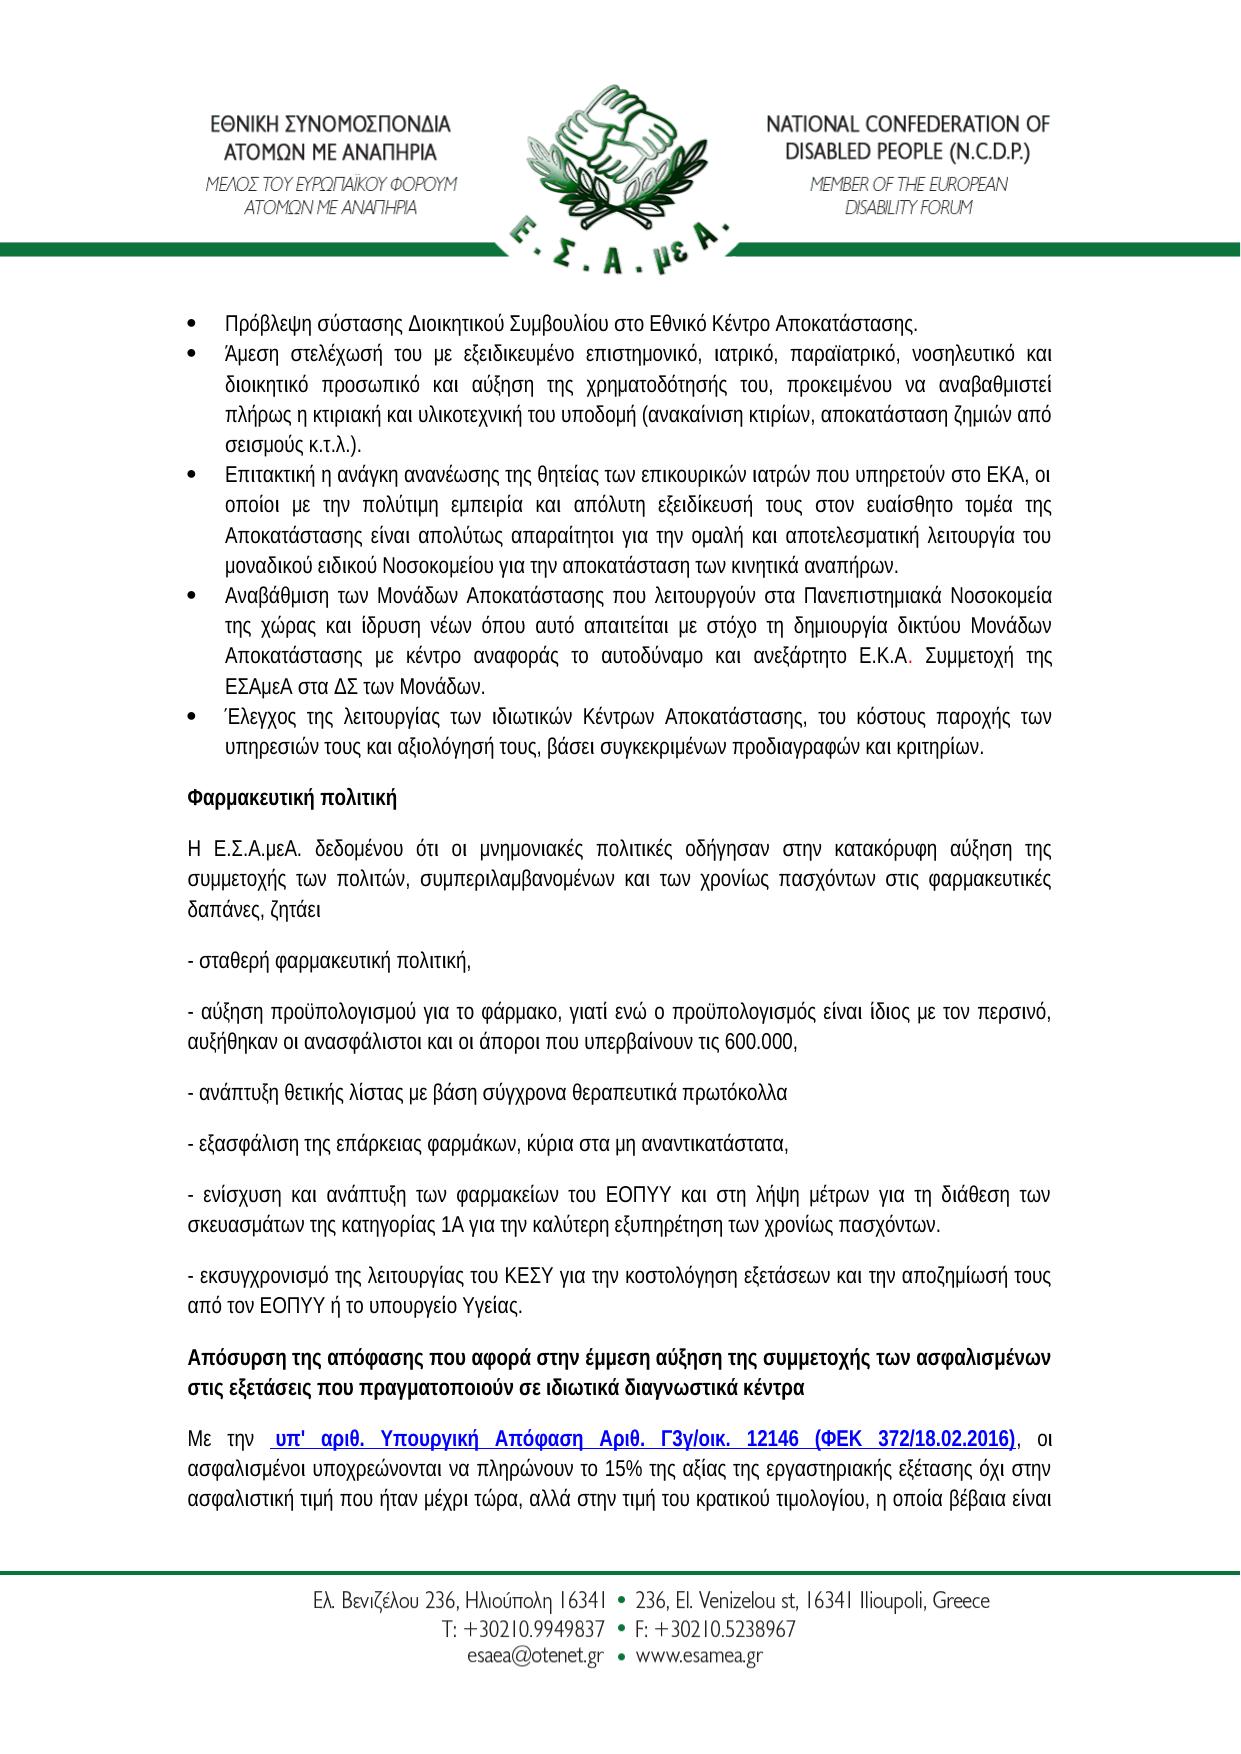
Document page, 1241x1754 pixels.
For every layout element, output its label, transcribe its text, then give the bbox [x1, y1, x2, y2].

list Έλεγχος της λειτουργίας των ιδιωτικών Κέντρων Αποκατάστασης, του κόστους παροχής των υπηρεσιών τους και αξιολόγησή τους, βάσει συγκεκριμένων προδιαγραφών και κριτηρίων. [187, 703, 1053, 759]
text Φαρμακευτική πολιτική [187, 784, 1053, 810]
list Άμεση στελέχωσή του με εξειδικευμένο επιστημονικό, ιατρικό, παραϊατρικό, νοσηλευτικό και διοικητικό προσωπικό και αύξηση της χρηματοδότησής του, προκειμένου να αναβαθμιστεί πλήρως η κτιριακή και υλικοτεχνική του υποδομή (ανακαίνιση κτιρίων, αποκατάσταση ζημιών από σεισμούς κ.τ.λ.). [187, 340, 1053, 457]
picture [0, 1571, 1240, 1681]
text - εκσυγχρονισμό της λειτουργίας του ΚΕΣΥ για την κοστολόγηση εξετάσεων και την αποζημίωσή τους από τον ΕΟΠΥΥ ή το υπουργείο Υγείας. [187, 1262, 1053, 1319]
text - ανάπτυξη θετικής λίστας με βάση σύγχρονα θεραπευτικά πρωτόκολλα [187, 1079, 1053, 1105]
text Η Ε.Σ.Α.μεΑ. δεδομένου ότι οι μνημονιακές πολιτικές οδήγησαν στην κατακόρυφη αύξηση της συμμετοχής των πολιτών, συμπεριλαμβανομένων και των χρονίως πασχόντων στις φαρμακευτικές δαπάνες, ζητάει [187, 835, 1053, 922]
text - αύξηση προϋπολογισμού για το φάρμακο, γιατί ενώ ο προϋπολογισμός είναι ίδιος με τον περσινό, αυξήθηκαν οι ανασφάλιστοι και οι άποροι που υπερβαίνουν τις 600.000, [187, 998, 1053, 1054]
list Επιτακτική η ανάγκη ανανέωσης της θητείας των επικουρικών ιατρών που υπηρετούν στο ΕΚΑ, οι οποίοι με την πολύτιμη εμπειρία και απόλυτη εξειδίκευσή τους στον ευαίσθητο τομέα της Αποκατάστασης είναι απολύτως απαραίτητοι για την ομαλή και αποτελεσματική λειτουργία του μοναδικού ειδικού Νοσοκομείου για την αποκατάσταση των κινητικά αναπήρων. [187, 461, 1053, 578]
text - ενίσχυση και ανάπτυξη των φαρμακείων του ΕΟΠΥΥ και στη λήψη μέτρων για τη διάθεση των σκευασμάτων της κατηγορίας 1Α για την καλύτερη εξυπηρέτηση των χρονίως πασχόντων. [187, 1181, 1053, 1237]
text Απόσυρση της απόφασης που αφορά στην έμμεση αύξηση της συμμετοχής των ασφαλισμένων στις εξετάσεις που πραγματοποιούν σε ιδιωτικά διαγνωστικά κέντρα [187, 1343, 1053, 1400]
picture [0, 73, 1241, 311]
list Αναβάθμιση των Μονάδων Αποκατάστασης που λειτουργούν στα Πανεπιστημιακά Νοσοκομεία της χώρας και ίδρυση νέων όπου αυτό απαιτείται με στόχο τη δημιουργία δικτύου Μονάδων Αποκατάστασης με κέντρο αναφοράς το αυτοδύναμο και ανεξάρτητο Ε.Κ.Α. Συμμετοχή της ΕΣΑμεΑ στα ΔΣ των Μονάδων. [187, 582, 1053, 699]
text - σταθερή φαρμακευτική πολιτική, [187, 947, 1053, 973]
text - εξασφάλιση της επάρκειας φαρμάκων, κύρια στα μη αναντικατάστατα, [187, 1130, 1053, 1156]
list Πρόβλεψη σύστασης Διοικητικού Συμβουλίου στο Εθνικό Κέντρο Αποκατάστασης. [187, 311, 1053, 336]
